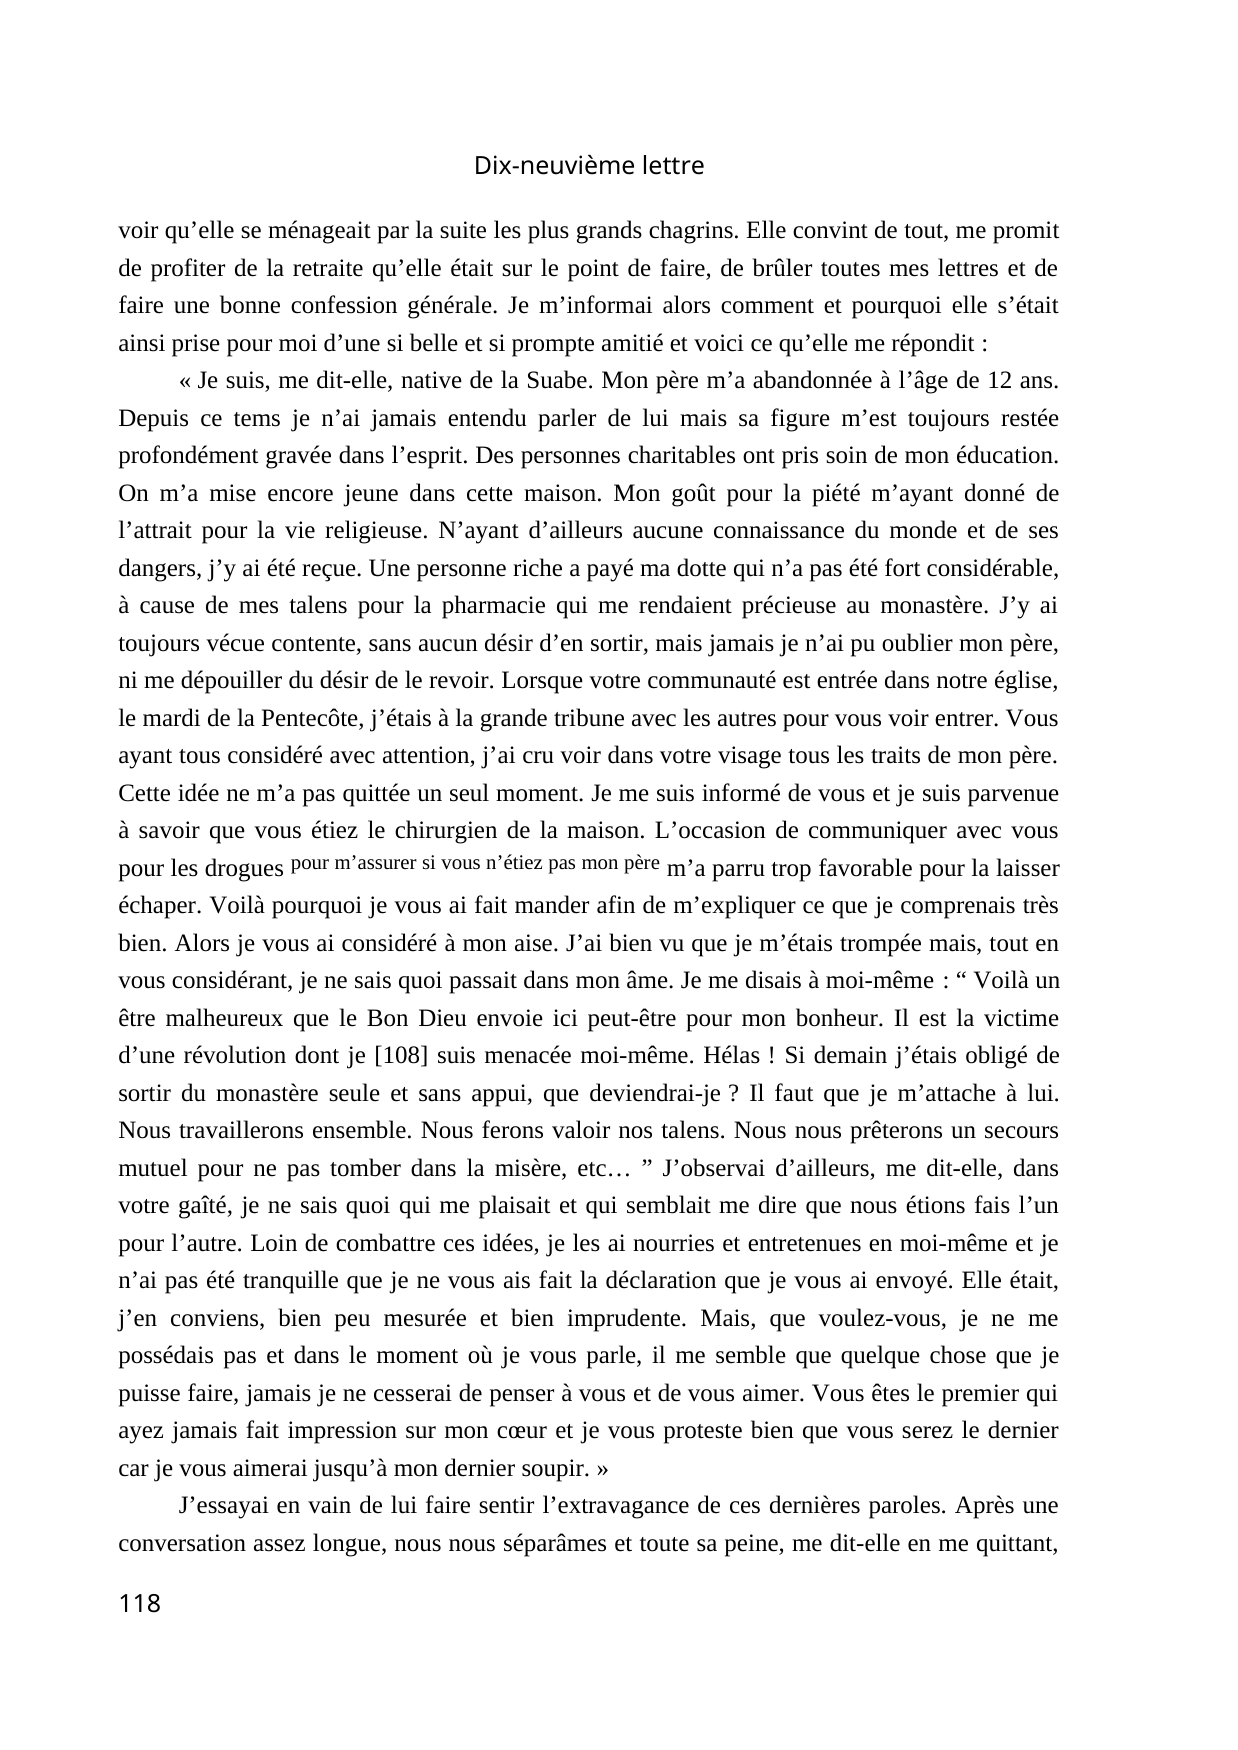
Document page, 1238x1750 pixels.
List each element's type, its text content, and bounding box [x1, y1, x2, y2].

text « Je suis, me dit-elle, native de la Suabe. Mon père m’a abandonnée à l’âge de 12 ans. Depuis ce tems je n’ai jamais entendu parler de lui mais sa figure m’est toujours restée profondément gravée dans l’esprit. Des personnes charitables ont pris soin de mon éducation. On m’a mise encore jeune dans cette maison. Mon goût pour la piété m’ayant donné de l’attrait pour la vie religieuse. N’ayant d’ailleurs aucune connaissance du monde et de ses dangers, j’y ai été reçue. Une personne riche a payé ma dotte qui n’a pas été fort considérable, à cause de mes talens pour la pharmacie qui me rendaient précieuse au monastère. J’y ai toujours vécue contente, sans aucun désir d’en sortir, mais jamais je n’ai pu oublier mon père, ni me dépouiller du désir de le revoir. Lorsque votre communauté est entrée dans notre église, le mardi de la Pentecôte, j’étais à la grande tribune avec les autres pour vous voir entrer. Vous ayant tous considéré avec attention, j’ai cru voir dans votre visage tous les traits de mon père. Cette idée ne m’a pas quittée un seul moment. Je me suis informé de vous et je suis parvenue à savoir que vous étiez le chirurgien de la maison. L’occasion de communiquer avec vous pour les drogues pour m’assurer si vous n’étiez pas mon père m’a parru trop favorable pour la laisser échaper. Voilà pourquoi je vous ai fait mander afin de m’expliquer ce que je comprenais très bien. Alors je vous ai considéré à mon aise. J’ai bien vu que je m’étais trompée mais, tout en vous considérant, je ne sais quoi passait dans mon âme. Je me disais à moi-même : “ Voilà un être malheureux que le Bon Dieu envoie ici peut-être pour mon bonheur. Il est la victime d’une révolution dont je [108] suis menacée moi-même. Hélas ! Si demain j’étais obligé de sortir du monastère seule et sans appui, que deviendrai-je ? Il faut que je m’attache à lui. Nous travaillerons ensemble. Nous ferons valoir nos talens. Nous nous prêterons un secours mutuel pour ne pas tomber dans la misère, etc… ” J’observai d’ailleurs, me dit-elle, dans votre gaîté, je ne sais quoi qui me plaisait et qui semblait me dire que nous étions fais l’un pour l’autre. Loin de combattre ces idées, je les ai nourries et entretenues en moi-même et je n’ai pas été tranquille que je ne vous ais fait la déclaration que je vous ai envoyé. Elle était, j’en conviens, bien peu mesurée et bien imprudente. Mais, que voulez-vous, je ne me possédais pas et dans le moment où je vous parle, il me semble que quelque chose que je puisse faire, jamais je ne cesserai de penser à vous et de vous aimer. Vous êtes le premier qui ayez jamais fait impression sur mon cœur et je vous proteste bien que vous serez le dernier car je vous aimerai jusqu’à mon dernier soupir. » [118, 357, 1060, 1482]
